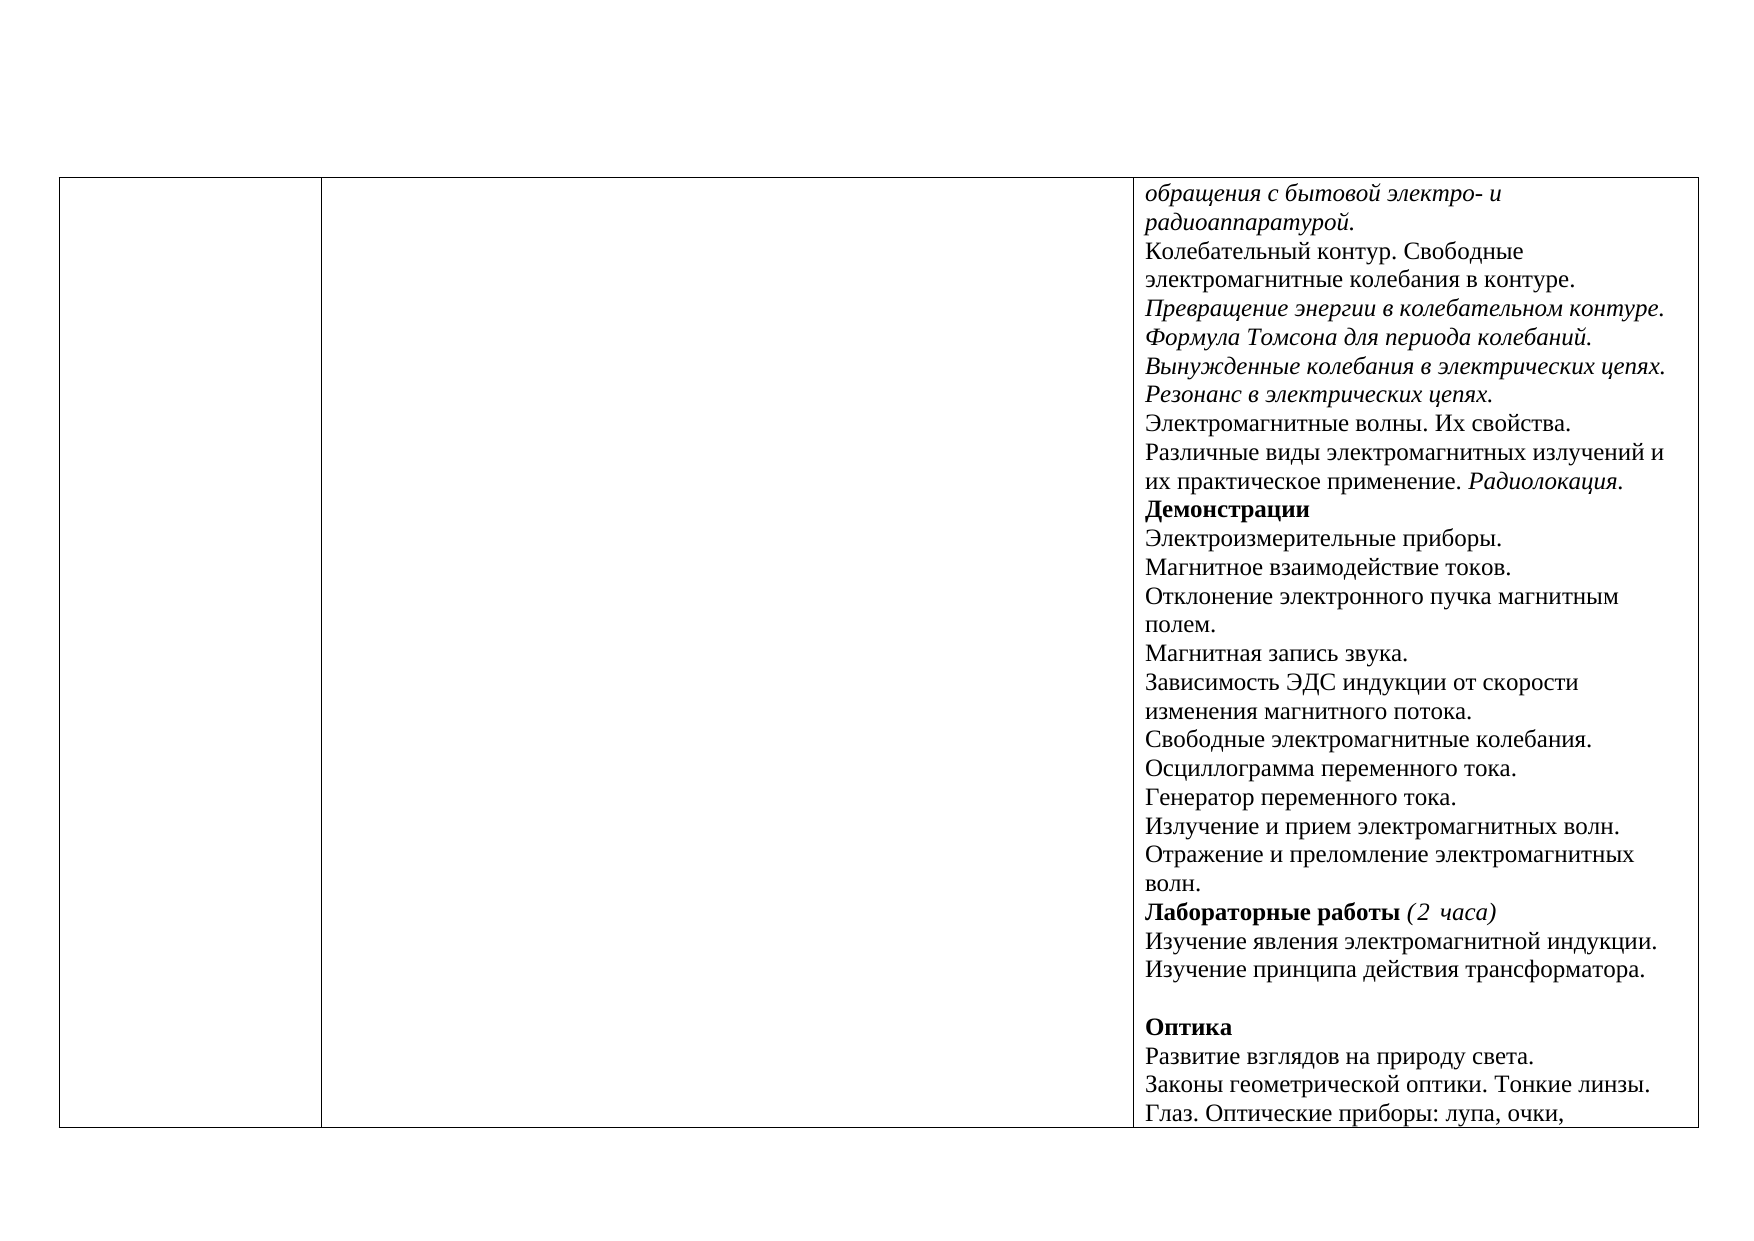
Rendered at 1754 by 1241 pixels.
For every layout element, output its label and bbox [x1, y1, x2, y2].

table_cell [1134, 178, 1698, 1127]
table_cell [60, 178, 321, 1127]
table_cell [322, 178, 1133, 1127]
